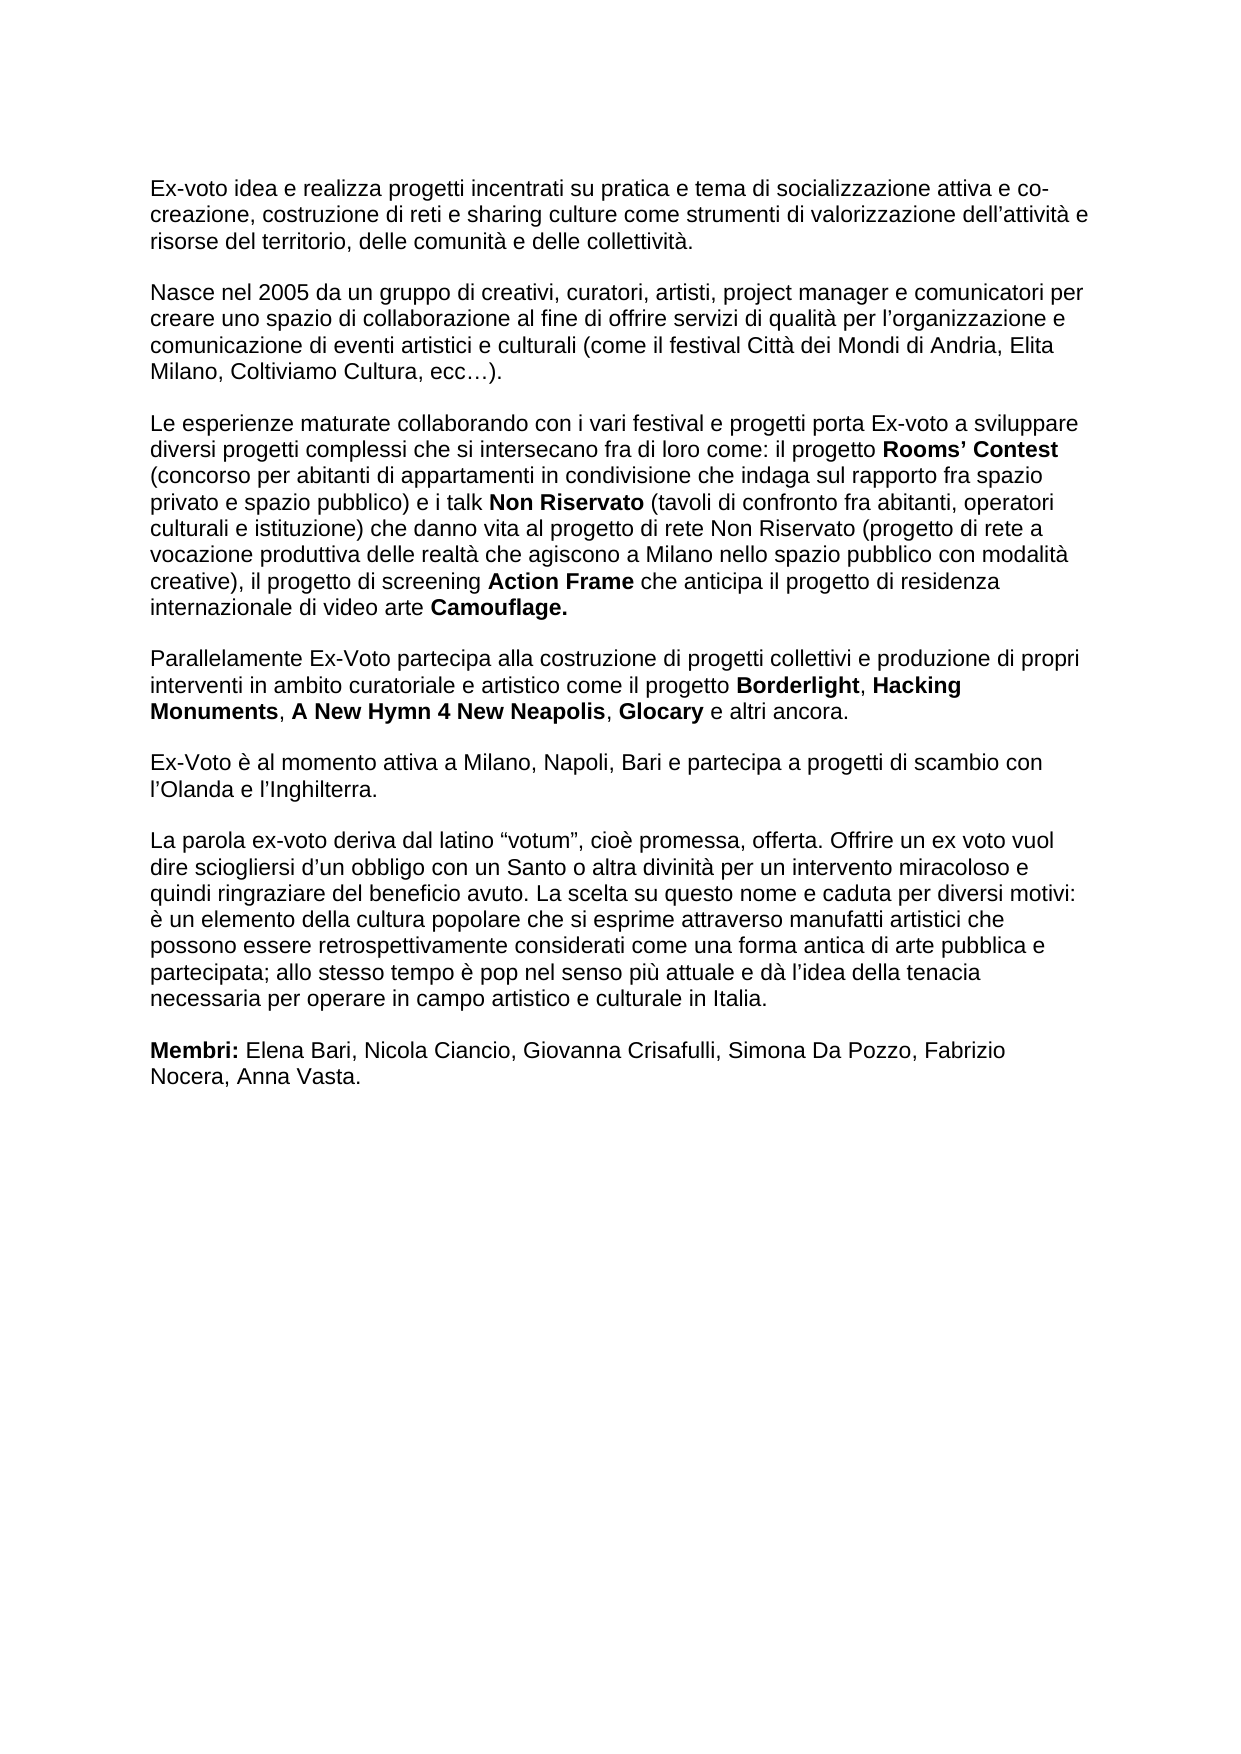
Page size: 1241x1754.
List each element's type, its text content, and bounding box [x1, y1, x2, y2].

text Ex-Voto è al momento attiva a Milano, Napoli, Bari e partecipa a progetti di scambio con l’Olanda e l’Inghilterra. [150, 749, 1090, 802]
text Le esperienze maturate collaborando con i vari festival e progetti porta Ex-voto a sviluppare diversi progetti complessi che si intersecano fra di loro come: il progetto Rooms’ Contest (concorso per abitanti di appartamenti in condivisione che indaga sul rapporto fra spazio privato e spazio pubblico) e i talk Non Riservato (tavoli di confronto fra abitanti, operatori culturali e istituzione) che danno vita al progetto di rete Non Riservato (progetto di rete a vocazione produttiva delle realtà che agiscono a Milano nello spazio pubblico con modalità creative), il progetto di screening Action Frame che anticipa il progetto di residenza internazionale di video arte Camouflage. [150, 409, 1090, 620]
text Ex-voto idea e realizza progetti incentrati su pratica e tema di socializzazione attiva e co-creazione, costruzione di reti e sharing culture come strumenti di valorizzazione dell’attività e risorse del territorio, delle comunità e delle collettività. [150, 175, 1090, 254]
text Parallelamente Ex-Voto partecipa alla costruzione di progetti collettivi e produzione di propri interventi in ambito curatoriale e artistico come il progetto Borderlight, Hacking Monuments, A New Hymn 4 New Neapolis, Glocary e altri ancora. [150, 645, 1090, 724]
text La parola ex-voto deriva dal latino “votum”, cioè promessa, offerta. Offrire un ex voto vuol dire sciogliersi d’un obbligo con un Santo o altra divinità per un intervento miracoloso e quindi ringraziare del beneficio avuto. La scelta su questo nome e caduta per diversi motivi: è un elemento della cultura popolare che si esprime attraverso manufatti artistici che possono essere retrospettivamente considerati come una forma antica di arte pubblica e partecipata; allo stesso tempo è pop nel senso più attuale e dà l’idea della tenacia necessaria per operare in campo artistico e culturale in Italia. [150, 827, 1090, 1012]
text Membri: Elena Bari, Nicola Ciancio, Giovanna Crisafulli, Simona Da Pozzo, Fabrizio Nocera, Anna Vasta. [150, 1037, 1090, 1089]
text Nasce nel 2005 da un gruppo di creativi, curatori, artisti, project manager e comunicatori per creare uno spazio di collaborazione al fine di offrire servizi di qualità per l’organizzazione e comunicazione di eventi artistici e culturali (come il festival Città dei Mondi di Andria, Elita Milano, Coltiviamo Cultura, ecc…). [150, 279, 1090, 384]
